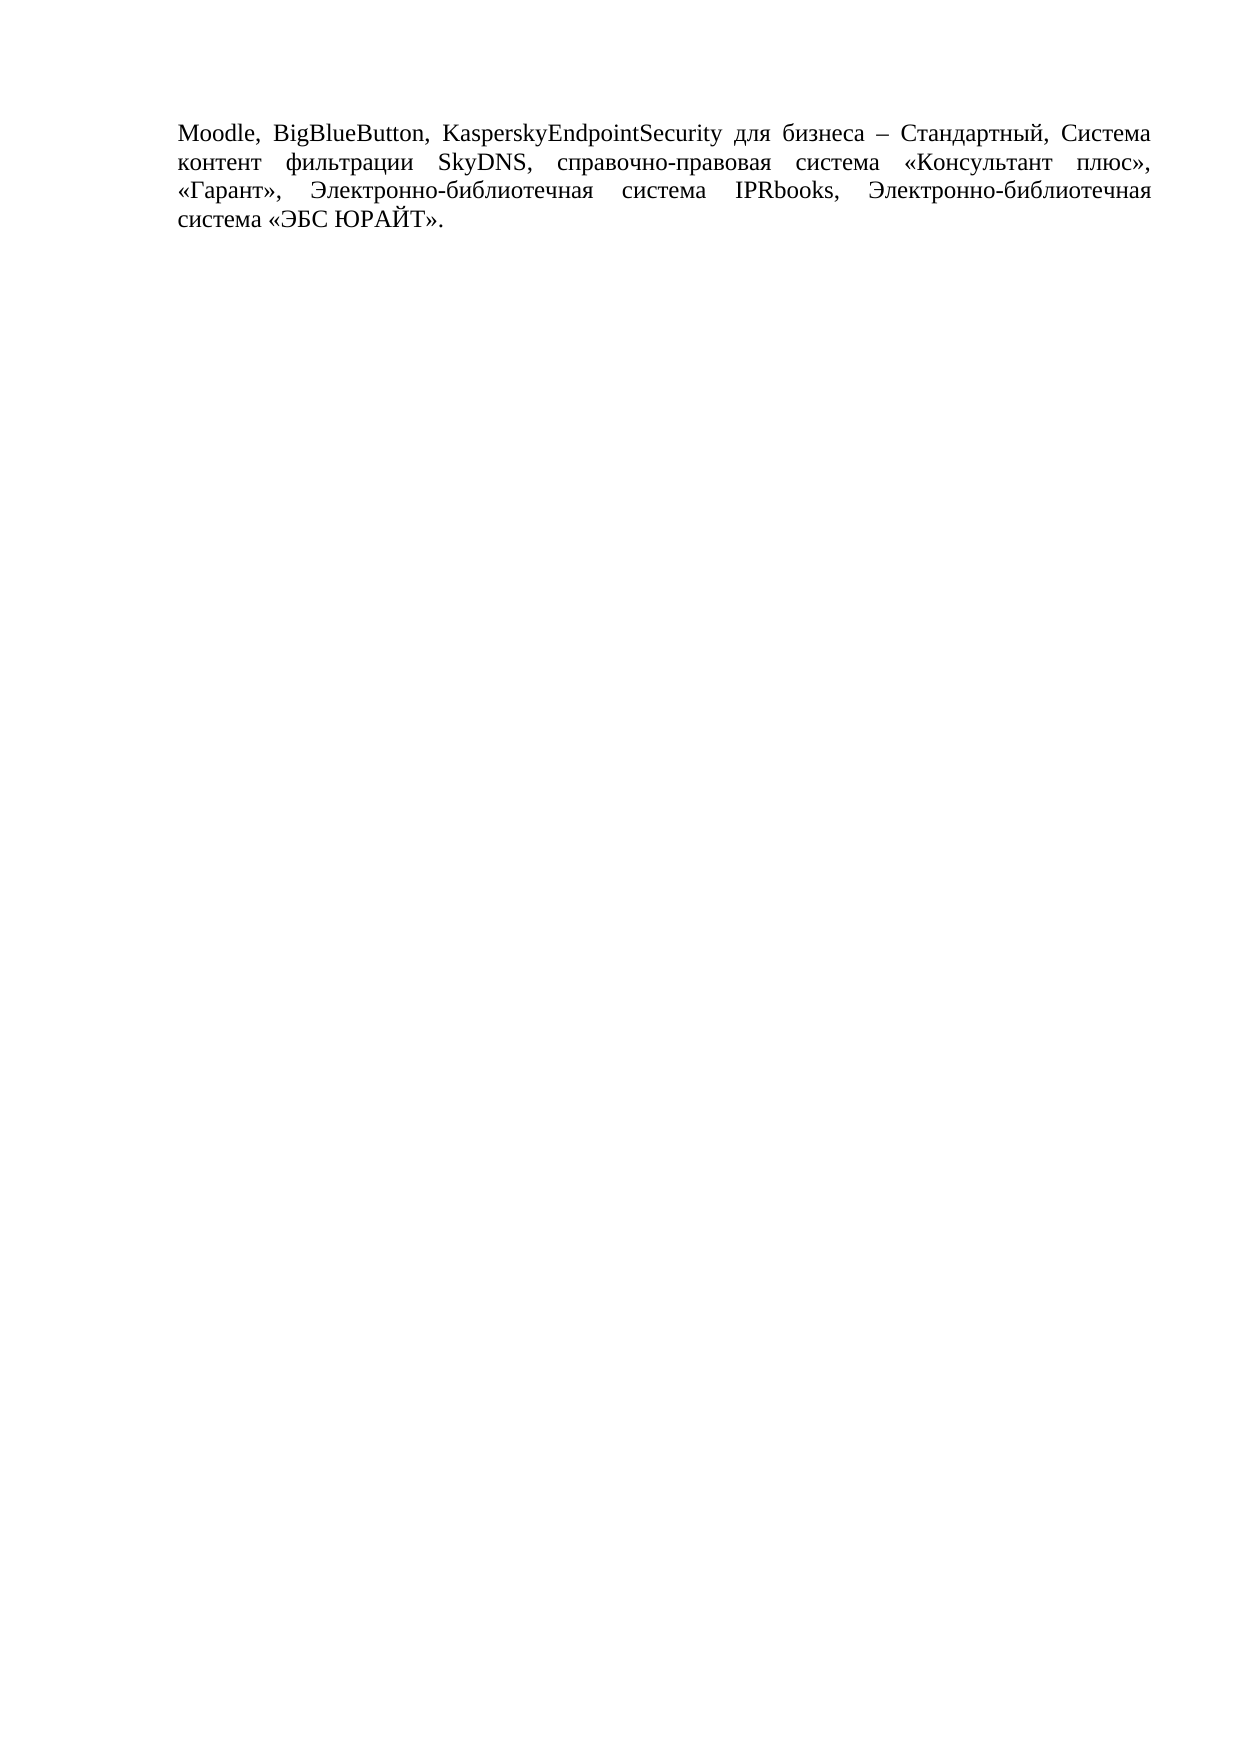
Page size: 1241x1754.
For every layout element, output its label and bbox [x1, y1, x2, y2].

text [177, 118, 1152, 233]
